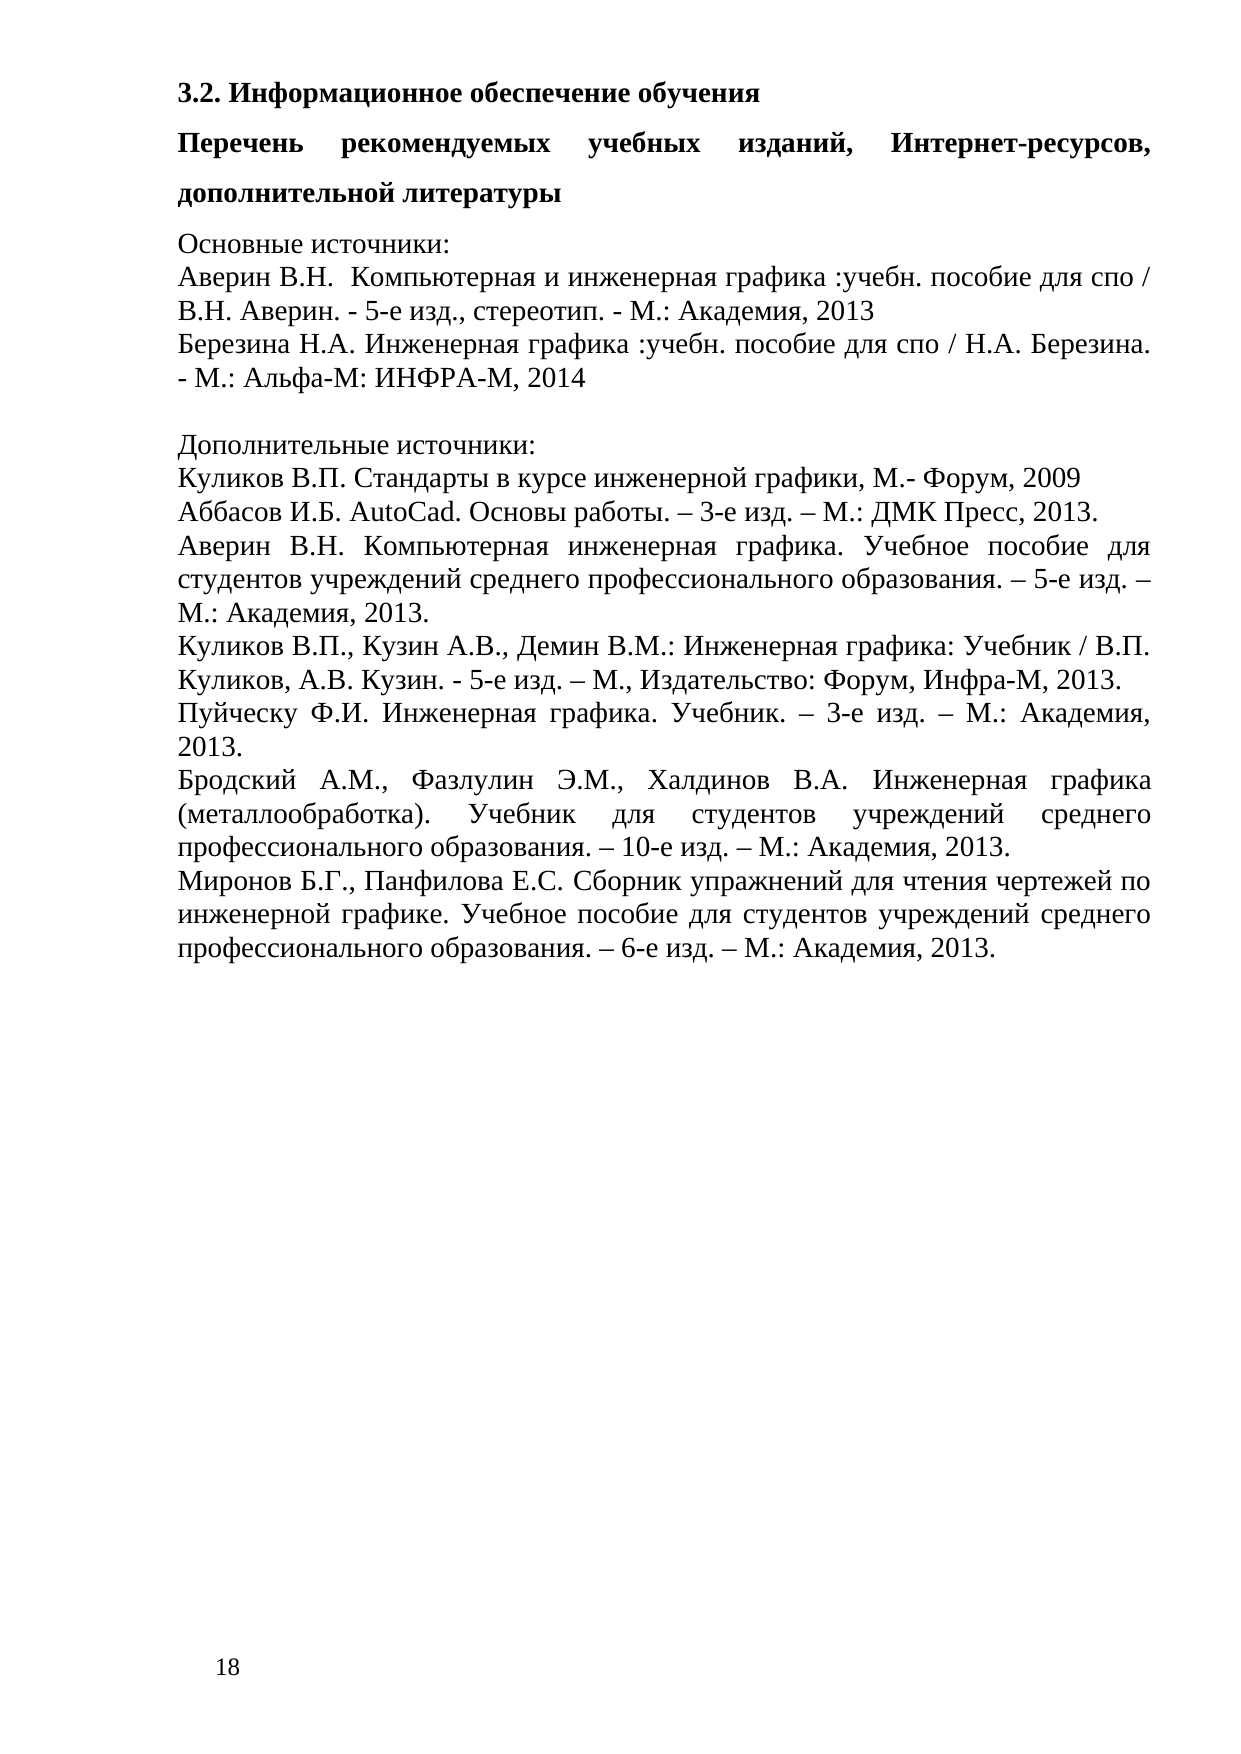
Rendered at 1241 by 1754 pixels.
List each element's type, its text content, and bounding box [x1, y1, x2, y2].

text Куликов В.П., Кузин А.В., Демин В.М.: Инженерная графика: Учебник / В.П. Куликов, А.В. Кузин. - 5-e изд. – М., Издательство: Форум, Инфра-М, 2013. [177, 628, 1152, 695]
text Перечень рекомендуемых учебных изданий, Интернет-ресурсов, дополнительной литературы [177, 125, 1152, 209]
text Березина Н.А. Инженерная графика :учебн. пособие для спо / Н.А. Березина. - М.: Альфа-М: ИНФРА-М, 2014 [177, 326, 1152, 393]
subtitle 3.2. Информационное обеспечение обучения [177, 75, 1152, 108]
subtitle Аббасов И.Б. AutoСad. Основы работы. – 3-е изд. – М.: ДМК Пресс, 2013. [177, 494, 1152, 528]
text Аверин В.Н. Компьютерная и инженерная графика :учебн. пособие для спо / В.Н. Аверин. - 5-е изд., стереотип. - М.: Академия, 2013 [177, 259, 1152, 326]
subtitle Бродский А.М., Фазлулин Э.М., Халдинов В.А. Инженерная графика (металлообработка). Учебник для студентов учреждений среднего профессионального образования. – 10-е изд. – М.: Академия, 2013. [177, 762, 1152, 863]
subtitle Пуйческу Ф.И. Инженерная графика. Учебник. – 3-е изд. – М.: Академия, 2013. [177, 695, 1152, 762]
text Куликов В.П. Стандарты в курсе инженерной графики, М.- Форум, 2009 [177, 461, 1152, 494]
text Основные источники: [177, 226, 1152, 259]
subtitle Аверин В.Н. Компьютерная инженерная графика. Учебное пособие для студентов учреждений среднего профессионального образования. – 5-е изд. – М.: Академия, 2013. [177, 528, 1152, 628]
text Миронов Б.Г., Панфилова Е.С. Сборник упражнений для чтения чертежей по инженерной графике. Учебное пособие для студентов учреждений среднего профессионального образования. – 6-е изд. – М.: Академия, 2013. [177, 863, 1152, 964]
text Дополнительные источники: [177, 427, 1152, 461]
